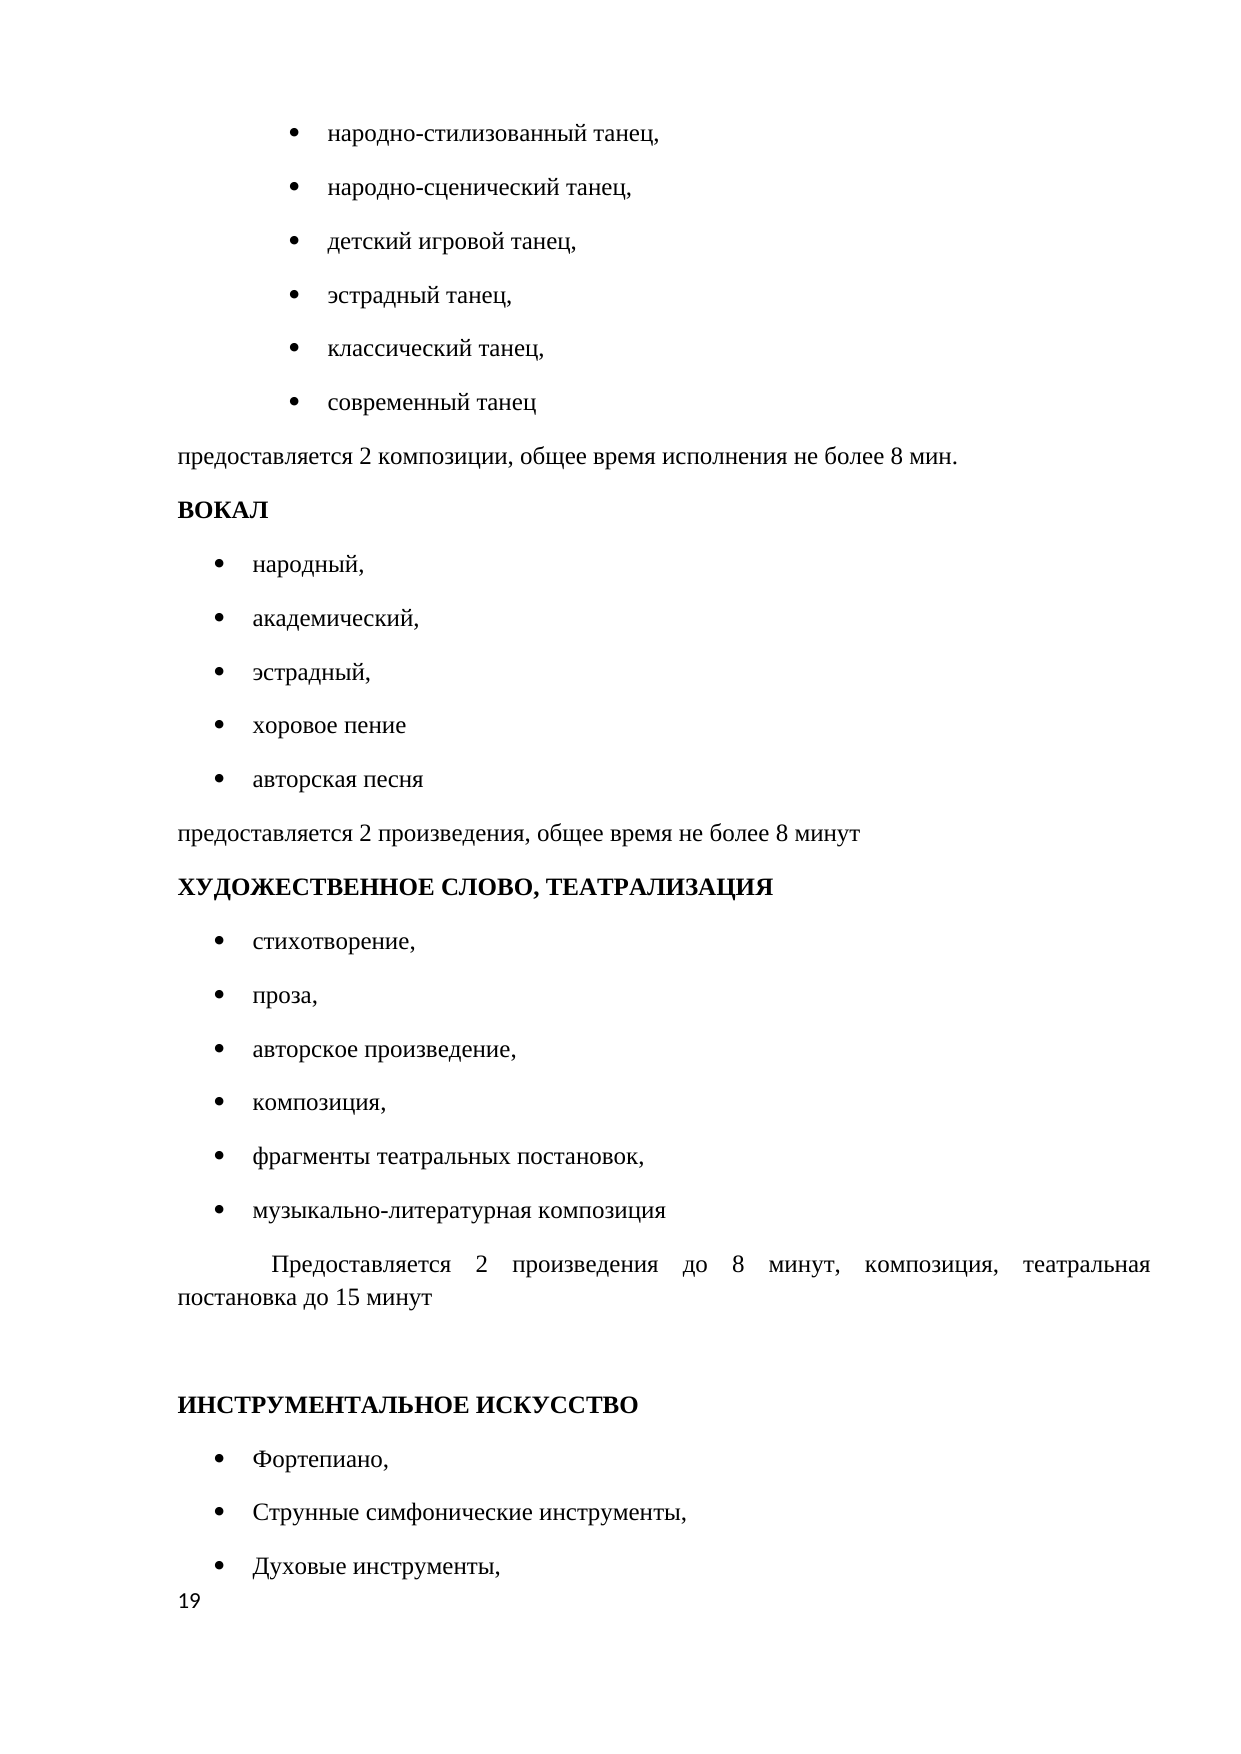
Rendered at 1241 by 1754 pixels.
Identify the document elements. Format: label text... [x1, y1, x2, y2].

text Предоставляется 2 произведения до 8 минут, композиция, театральная постановка до 15 минут [177, 1249, 1152, 1311]
list классический танец, [290, 333, 1152, 362]
list Духовые инструменты, [215, 1551, 1152, 1580]
text ХУДОЖЕСТВЕННОЕ СЛОВО, ТЕАТРАЛИЗАЦИЯ [177, 872, 1152, 901]
list хоровое пение [215, 711, 1152, 739]
list фрагменты театральных постановок, [215, 1141, 1152, 1170]
list Фортепиано, [215, 1444, 1152, 1472]
list музыкально-литературная композиция [215, 1195, 1152, 1224]
list народный, [215, 549, 1152, 578]
list авторская песня [215, 764, 1152, 793]
list народно-сценический танец, [290, 172, 1152, 201]
text ВОКАЛ [177, 495, 1152, 524]
list современный танец [290, 387, 1152, 416]
list эстрадный, [215, 657, 1152, 685]
text предоставляется 2 композиции, общее время исполнения не более 8 мин. [177, 441, 1152, 470]
list авторское произведение, [215, 1034, 1152, 1062]
text ИНСТРУМЕНТАЛЬНОЕ ИСКУССТВО [177, 1390, 1152, 1418]
list эстрадный танец, [290, 280, 1152, 308]
list Струнные симфонические инструменты, [215, 1497, 1152, 1526]
list детский игровой танец, [290, 226, 1152, 254]
list народно-стилизованный танец, [290, 118, 1152, 147]
list стихотворение, [215, 926, 1152, 955]
list композиция, [215, 1087, 1152, 1116]
list проза, [215, 980, 1152, 1008]
list академический, [215, 603, 1152, 632]
text предоставляется 2 произведения, общее время не более 8 минут [177, 818, 1152, 847]
